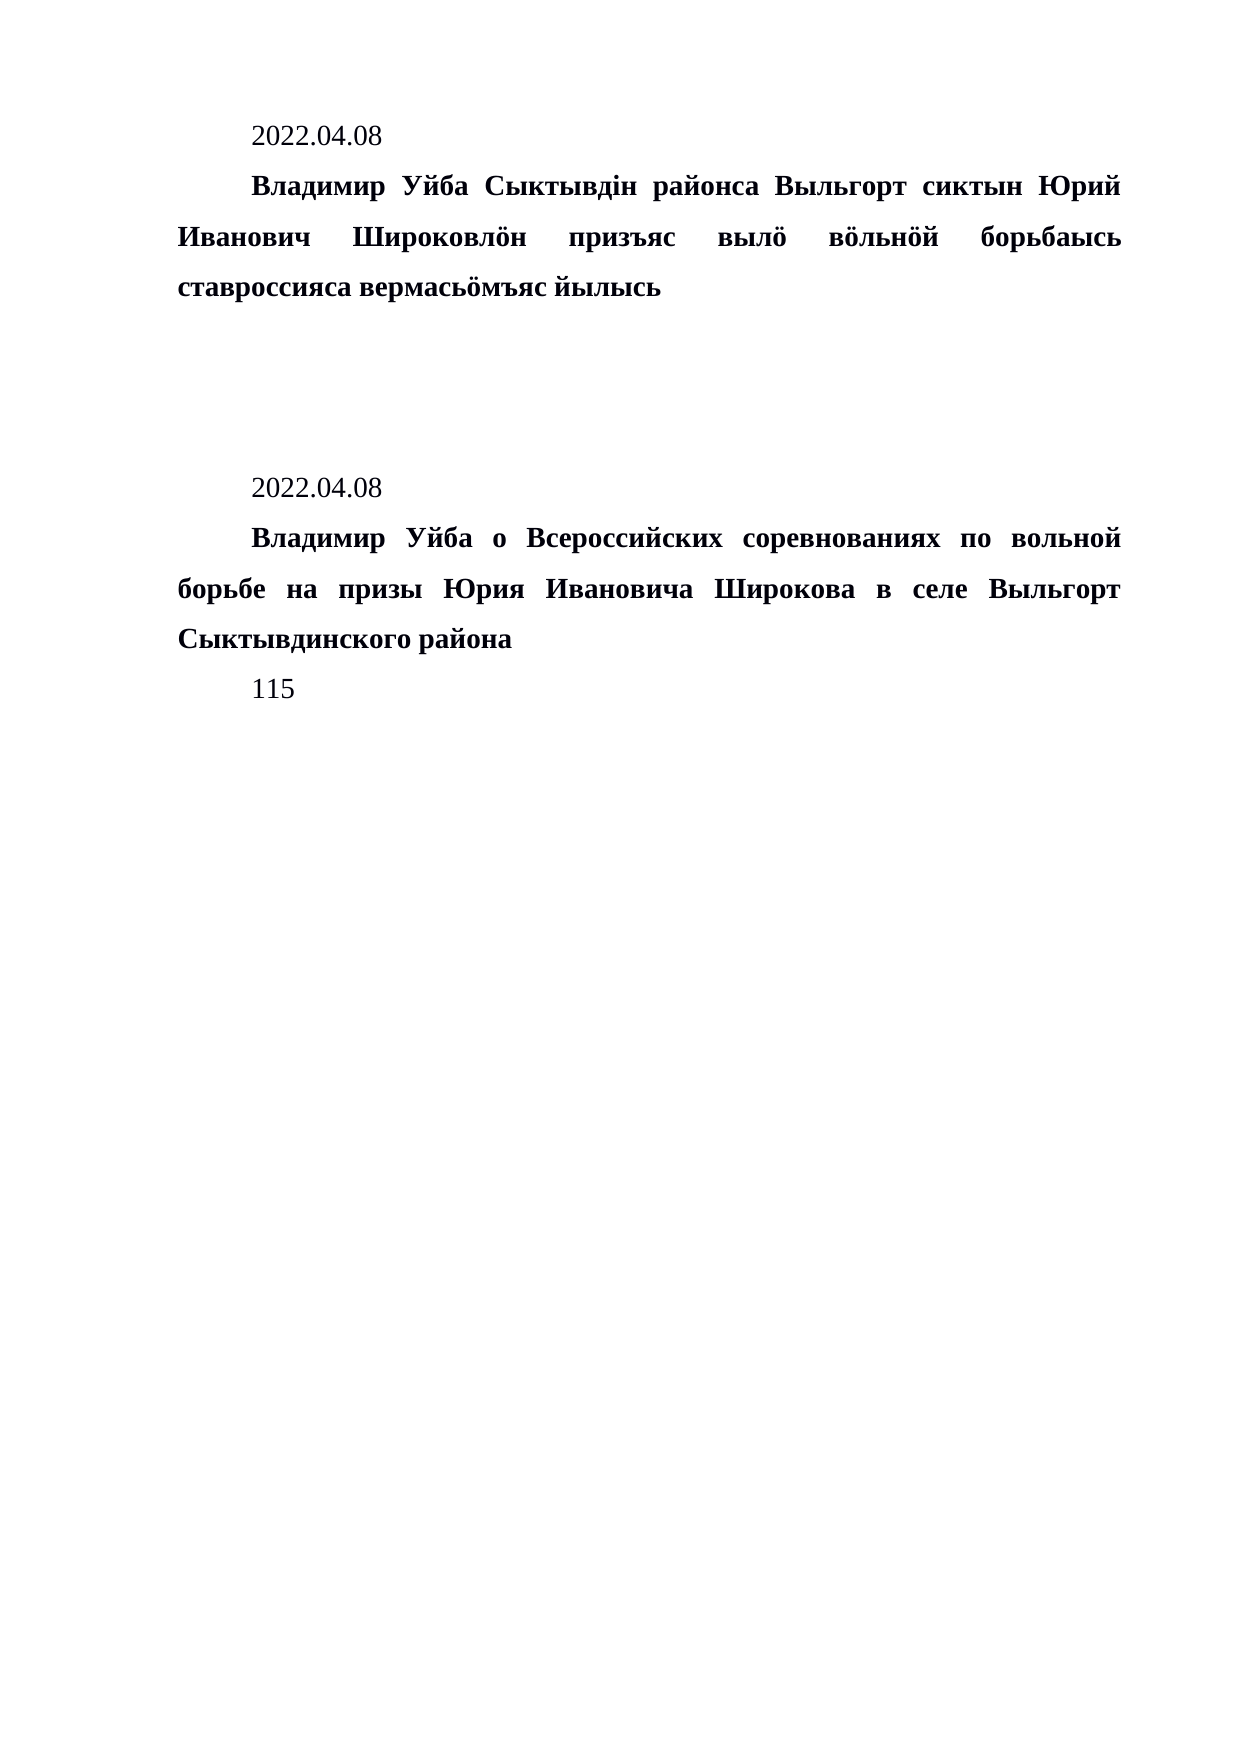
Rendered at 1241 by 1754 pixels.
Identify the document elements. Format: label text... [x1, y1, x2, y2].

subtitle 2022.04.08 [177, 470, 1122, 504]
subtitle Владимир Уйба Сыктывдін районса Выльгорт сиктын Юрий Иванович Широковлӧн призъяс вылӧ вӧльнӧй борьбаысь ставроссияса вермасьӧмъяс йылысь [177, 168, 1122, 303]
list 115 [177, 672, 1122, 705]
subtitle 2022.04.08 [177, 118, 1122, 152]
subtitle Владимир Уйба о Всероссийских соревнованиях по вольной борьбе на призы Юрия Ивановича Широкова в селе Выльгорт Сыктывдинского района [177, 521, 1122, 655]
